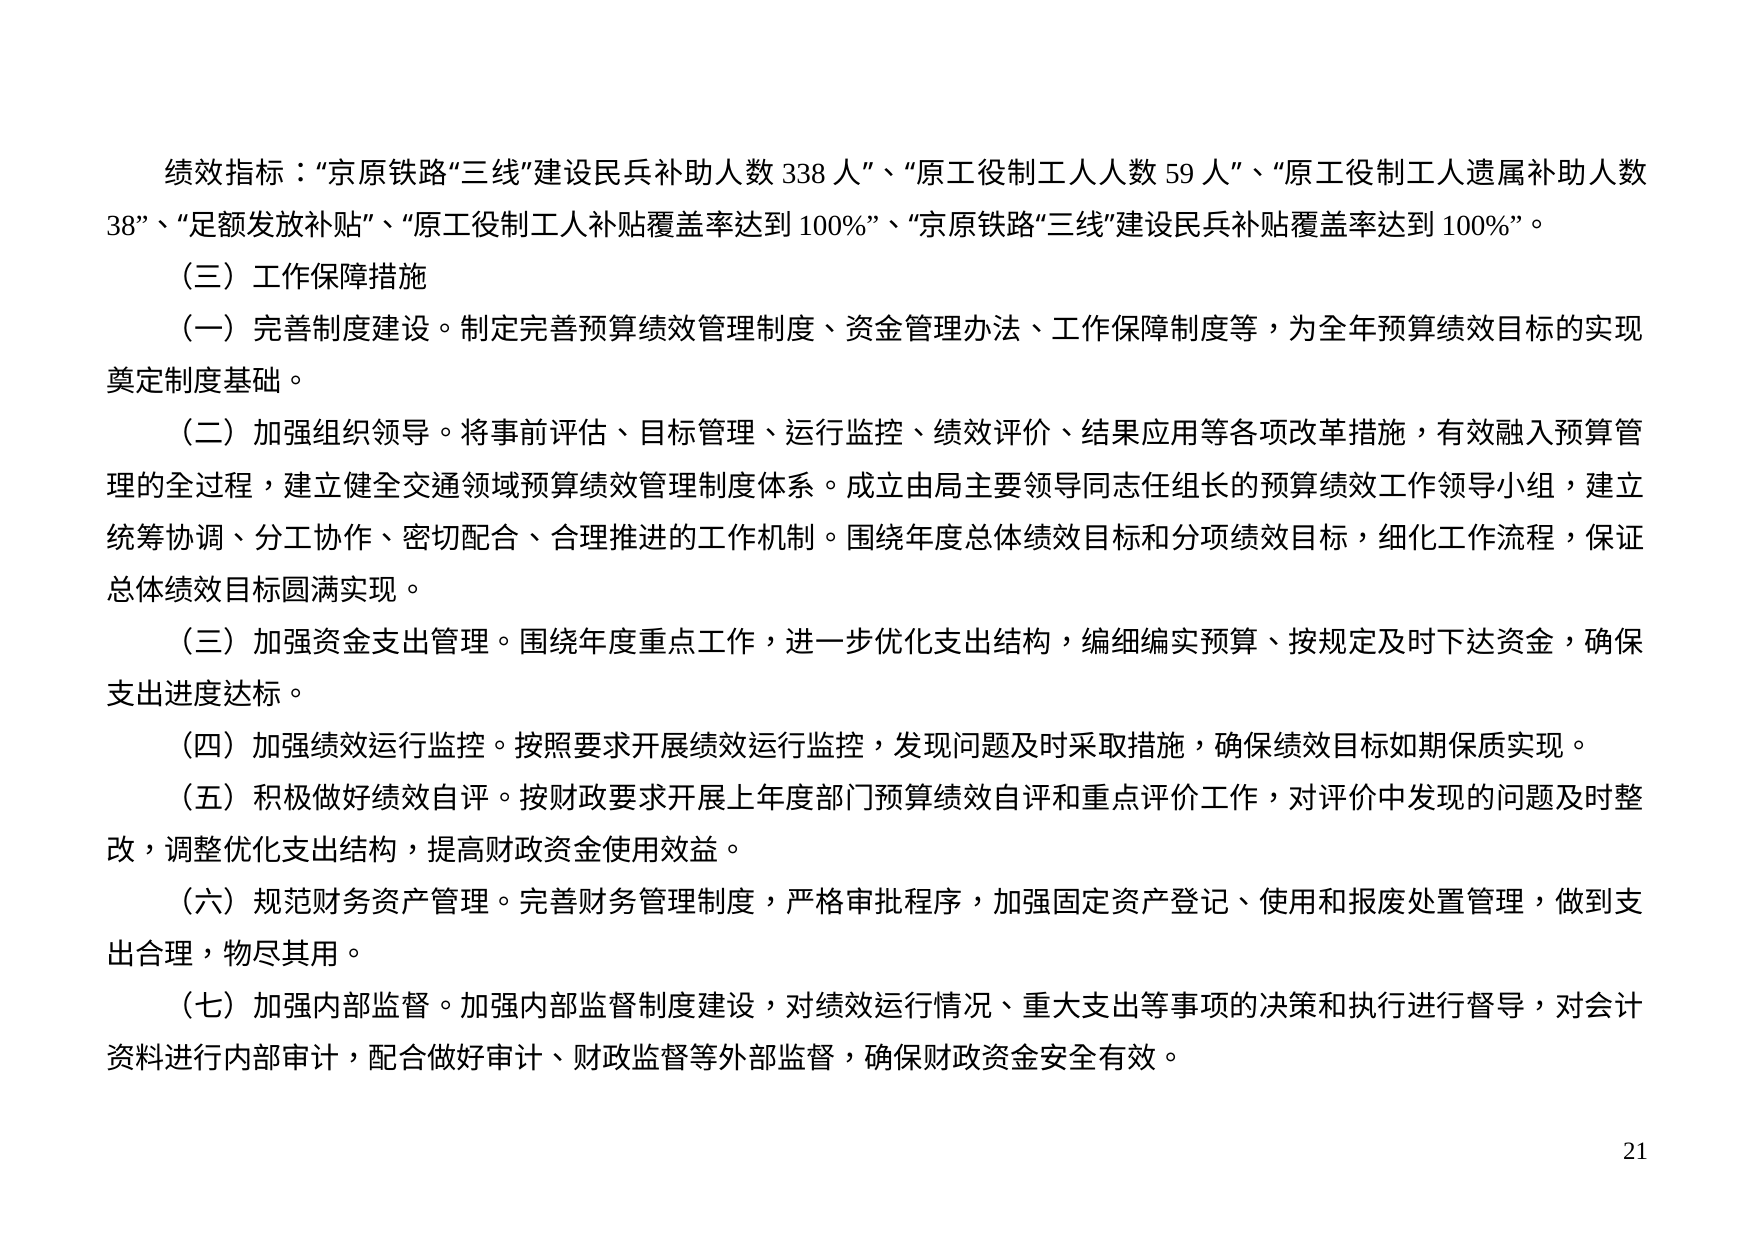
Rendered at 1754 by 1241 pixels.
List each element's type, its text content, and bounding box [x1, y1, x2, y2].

text （五）积极做好绩效自评。按财政要求开展上年度部门预算绩效自评和重点评价工作，对评价中发现的问题及时整改，调整优化支出结构，提高财政资金使用效益。 [106, 767, 1648, 871]
text （三）加强资金支出管理。围绕年度重点工作，进一步优化支出结构，编细编实预算、按规定及时下达资金，确保支出进度达标。 [106, 611, 1648, 715]
text （六）规范财务资产管理。完善财务管理制度，严格审批程序，加强固定资产登记、使用和报废处置管理，做到支出合理，物尽其用。 [106, 871, 1648, 975]
text （三）工作保障措施 [106, 246, 1648, 298]
text （七）加强内部监督。加强内部监督制度建设，对绩效运行情况、重大支出等事项的决策和执行进行督导，对会计资料进行内部审计，配合做好审计、财政监督等外部监督，确保财政资金安全有效。 [106, 975, 1648, 1079]
text （二）加强组织领导。将事前评估、目标管理、运行监控、绩效评价、结果应用等各项改革措施，有效融入预算管理的全过程，建立健全交通领域预算绩效管理制度体系。成立由局主要领导同志任组长的预算绩效工作领导小组，建立统筹协调、分工协作、密切配合、合理推进的工作机制。围绕年度总体绩效目标和分项绩效目标，细化工作流程，保证总体绩效目标圆满实现。 [106, 402, 1648, 611]
text （一）完善制度建设。制定完善预算绩效管理制度、资金管理办法、工作保障制度等，为全年预算绩效目标的实现奠定制度基础。 [106, 298, 1648, 402]
text （四）加强绩效运行监控。按照要求开展绩效运行监控，发现问题及时采取措施，确保绩效目标如期保质实现。 [106, 715, 1648, 767]
text 绩效指标：“京原铁路“三线”建设民兵补助人数338人”、“原工役制工人人数59人”、“原工役制工人遗属补助人数38”、“足额发放补贴”、“原工役制工人补贴覆盖率达到100%”、“京原铁路“三线”建设民兵补贴覆盖率达到100%”。 [106, 142, 1648, 246]
